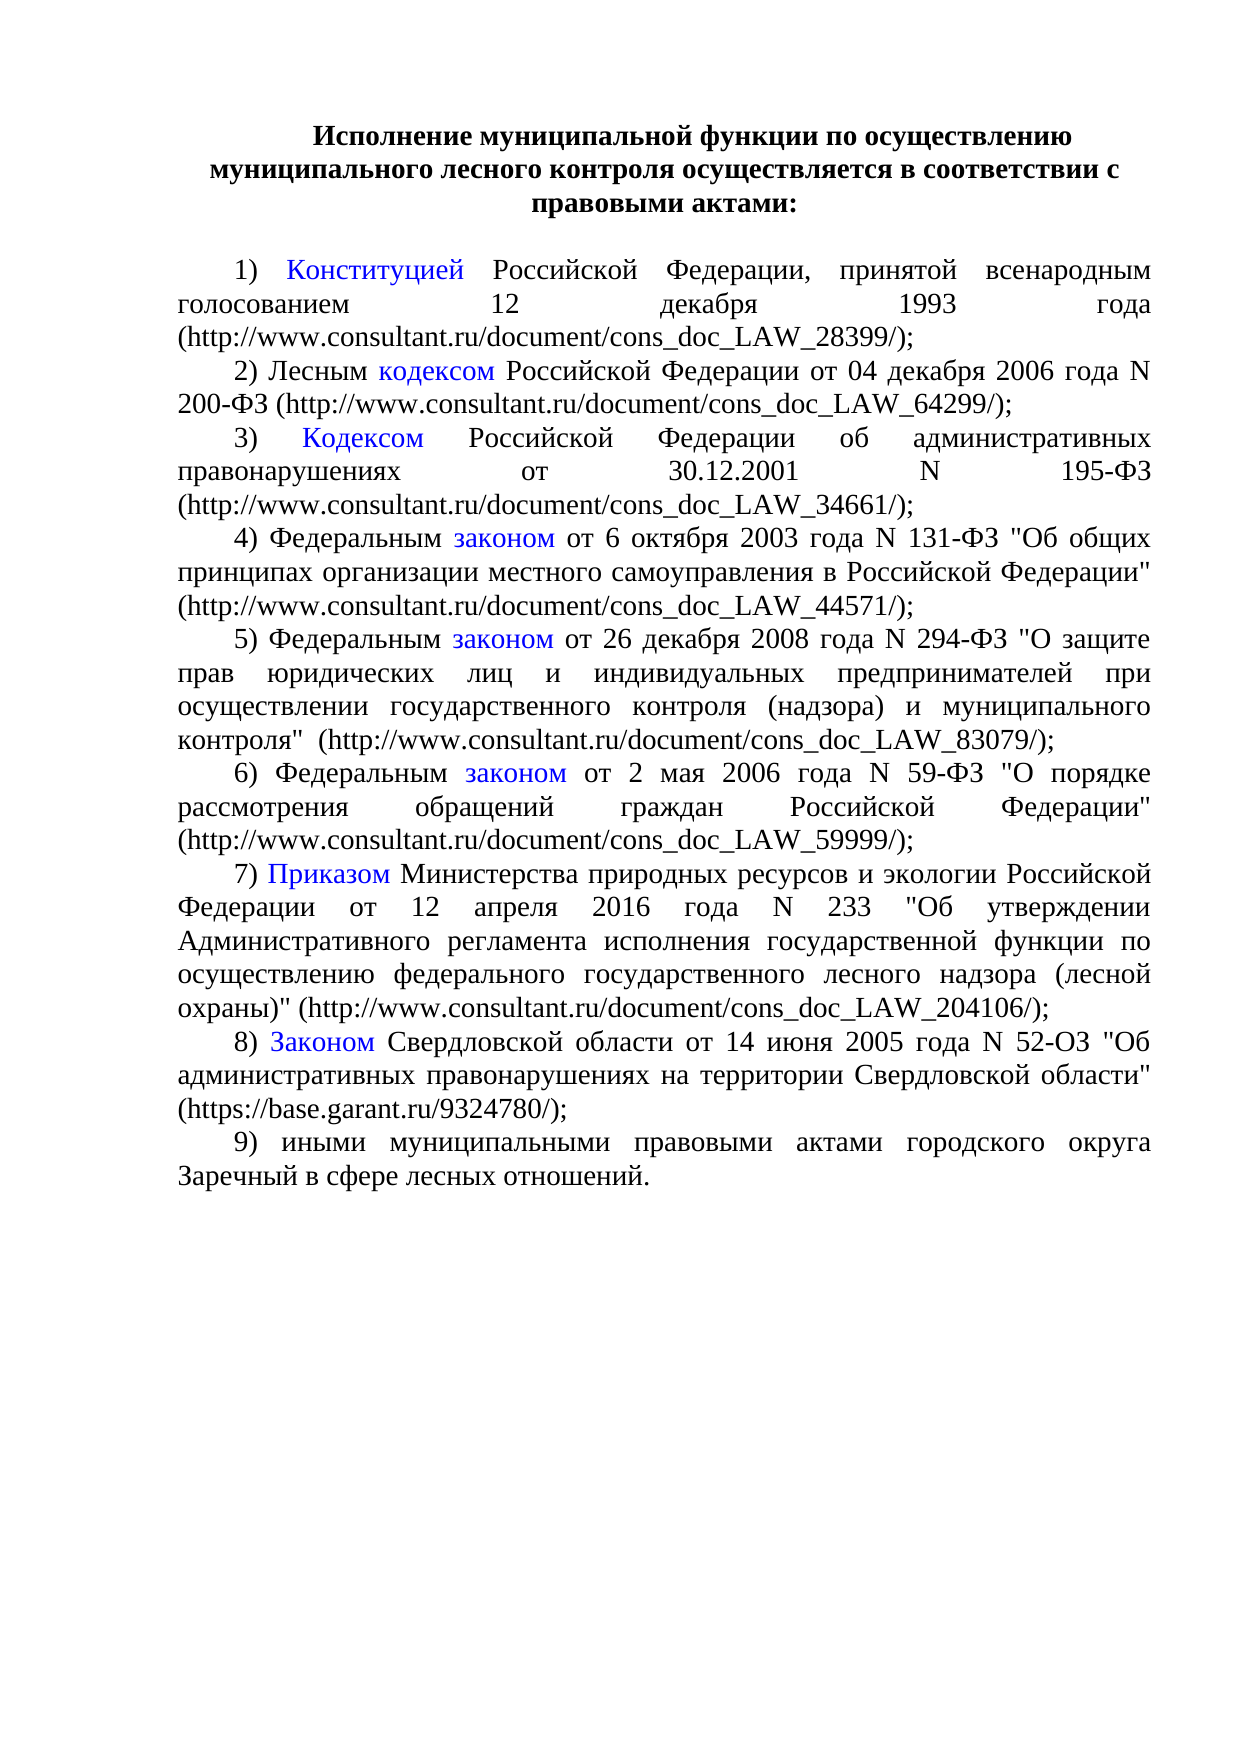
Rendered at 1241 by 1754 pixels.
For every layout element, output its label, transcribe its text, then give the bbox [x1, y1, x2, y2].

text 5) Федеральным законом от 26 декабря 2008 года N 294-ФЗ "О защите прав юридических лиц и индивидуальных предпринимателей при осуществлении государственного контроля (надзора) и муниципального контроля" (http://www.consultant.ru/document/cons_doc_LAW_83079/); [177, 621, 1152, 755]
text 3) Кодексом Российской Федерации об административных правонарушениях от 30.12.2001 N 195-ФЗ (http://www.consultant.ru/document/cons_doc_LAW_34661/); [177, 420, 1152, 521]
text 7) Приказом Министерства природных ресурсов и экологии Российской Федерации от 12 апреля 2016 года N 233 "Об утверждении Административного регламента исполнения государственной функции по осуществлению федерального государственного лесного надзора (лесной охраны)" (http://www.consultant.ru/document/cons_doc_LAW_204106/); [177, 856, 1152, 1024]
text 6) Федеральным законом от 2 мая 2006 года N 59-ФЗ "О порядке рассмотрения обращений граждан Российской Федерации" (http://www.consultant.ru/document/cons_doc_LAW_59999/); [177, 755, 1152, 856]
text Исполнение муниципальной функции по осуществлению муниципального лесного контроля осуществляется в соответствии с правовыми актами: [177, 118, 1152, 219]
text 4) Федеральным законом от 6 октября 2003 года N 131-ФЗ "Об общих принципах организации местного самоуправления в Российской Федерации" (http://www.consultant.ru/document/cons_doc_LAW_44571/); [177, 521, 1152, 621]
text 2) Лесным кодексом Российской Федерации от 04 декабря 2006 года N 200-ФЗ (http://www.consultant.ru/document/cons_doc_LAW_64299/); [177, 353, 1152, 420]
text 8) Законом Свердловской области от 14 июня 2005 года N 52-ОЗ "Об административных правонарушениях на территории Свердловской области" (https://base.garant.ru/9324780/); [177, 1024, 1152, 1124]
text 1) Конституцией Российской Федерации, принятой всенародным голосованием 12 декабря 1993 года (http://www.consultant.ru/document/cons_doc_LAW_28399/); [177, 252, 1152, 353]
text 9) иными муниципальными правовыми актами городского округа Заречный в сфере лесных отношений. [177, 1124, 1152, 1191]
